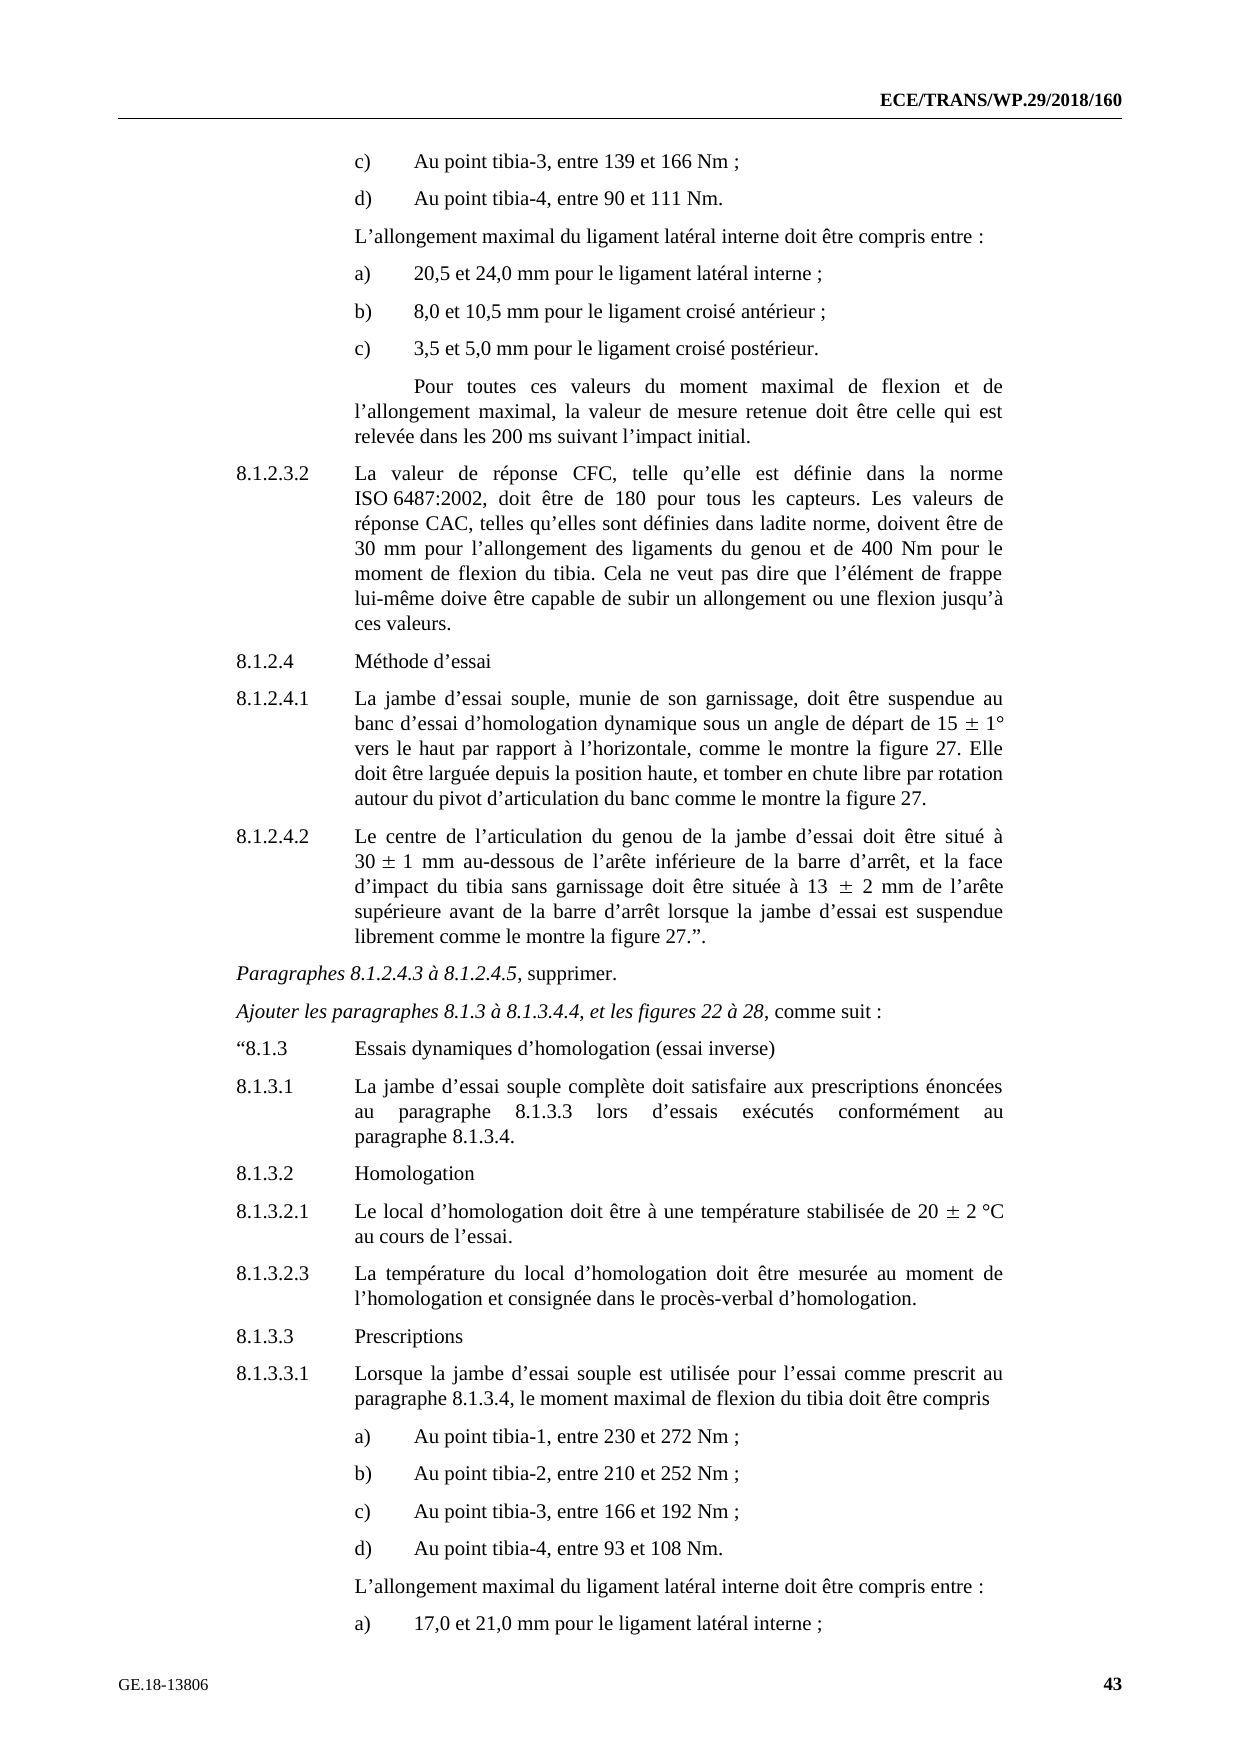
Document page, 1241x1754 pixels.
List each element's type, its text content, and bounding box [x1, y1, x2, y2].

text b) 8,0 et 10,5 mm pour le ligament croisé antérieur ; [354, 298, 1004, 323]
text d) Au point tibia-4, entre 93 et 108 Nm. [354, 1535, 1004, 1560]
text d) Au point tibia-4, entre 90 et 111 Nm. [354, 185, 1004, 210]
text L’allongement maximal du ligament latéral interne doit être compris entre : [354, 223, 1004, 248]
text b) Au point tibia-2, entre 210 et 252 Nm ; [354, 1460, 1004, 1485]
text 8.1.3.2 Homologation [236, 1160, 1004, 1185]
text 8.1.2.4.2 Le centre de l’articulation du genou de la jambe d’essai doit être situé à 30 1 mm au-dessous de l’arête inférieure de la barre d’arrêt, et la face d’impact du tibia sans garnissage doit être située à 13 2 mm de l’arête supérieure avant de la barre d’arrêt lorsque la jambe d’essai est suspendue librement comme le montre la figure 27.”. [236, 823, 1004, 948]
text c) Au point tibia-3, entre 166 et 192 Nm ; [354, 1498, 1004, 1523]
text a) Au point tibia-1, entre 230 et 272 Nm ; [354, 1423, 1004, 1448]
text c) 3,5 et 5,0 mm pour le ligament croisé postérieur. [354, 335, 1004, 360]
text “8.1.3 Essais dynamiques d’homologation (essai inverse) [236, 1035, 1004, 1060]
text Ajouter les paragraphes 8.1.3 à 8.1.3.4.4, et les figures 22 à 28, comme suit : [236, 998, 1004, 1023]
text a) 20,5 et 24,0 mm pour le ligament latéral interne ; [354, 260, 1004, 285]
text c) Au point tibia-3, entre 139 et 166 Nm ; [354, 148, 1004, 173]
text 8.1.3.3.1 Lorsque la jambe d’essai souple est utilisée pour l’essai comme prescrit au paragraphe 8.1.3.4, le moment maximal de flexion du tibia doit être compris [236, 1360, 1004, 1410]
text 8.1.3.2.3 La température du local d’homologation doit être mesurée au moment de l’homologation et consignée dans le procès-verbal d’homologation. [236, 1260, 1004, 1310]
text Paragraphes 8.1.2.4.3 à 8.1.2.4.5, supprimer. [236, 960, 1004, 985]
text 8.1.3.2.1 Le local d’homologation doit être à une température stabilisée de 20 2 °C au cours de l’essai. [236, 1198, 1004, 1248]
text a) 17,0 et 21,0 mm pour le ligament latéral interne ; [354, 1610, 1004, 1635]
text 8.1.2.3.2 La valeur de réponse CFC, telle qu’elle est définie dans la norme ISO 6487:2002, doit être de 180 pour tous les capteurs. Les valeurs de réponse CAC, telles qu’elles sont définies dans ladite norme, doivent être de 30 mm pour l’allongement des ligaments du genou et de 400 Nm pour le moment de flexion du tibia. Cela ne veut pas dire que l’élément de frappe lui-même doive être capable de subir un allongement ou une flexion jusqu’à ces valeurs. [236, 460, 1004, 635]
text 8.1.2.4.1 La jambe d’essai souple, munie de son garnissage, doit être suspendue au banc d’essai d’homologation dynamique sous un angle de départ de 15 1° vers le haut par rapport à l’horizontale, comme le montre la figure 27. Elle doit être larguée depuis la position haute, et tomber en chute libre par rotation autour du pivot d’articulation du banc comme le montre la figure 27. [236, 685, 1004, 810]
text Pour toutes ces valeurs du moment maximal de flexion et de l’allongement maximal, la valeur de mesure retenue doit être celle qui est relevée dans les 200 ms suivant l’impact initial. [354, 373, 1004, 448]
text 8.1.2.4 Méthode d’essai [236, 648, 1004, 673]
text 8.1.3.3 Prescriptions [236, 1323, 1004, 1348]
text L’allongement maximal du ligament latéral interne doit être compris entre : [354, 1573, 1004, 1598]
text 8.1.3.1 La jambe d’essai souple complète doit satisfaire aux prescriptions énoncées au paragraphe 8.1.3.3 lors d’essais exécutés conformément au paragraphe 8.1.3.4. [236, 1073, 1004, 1148]
